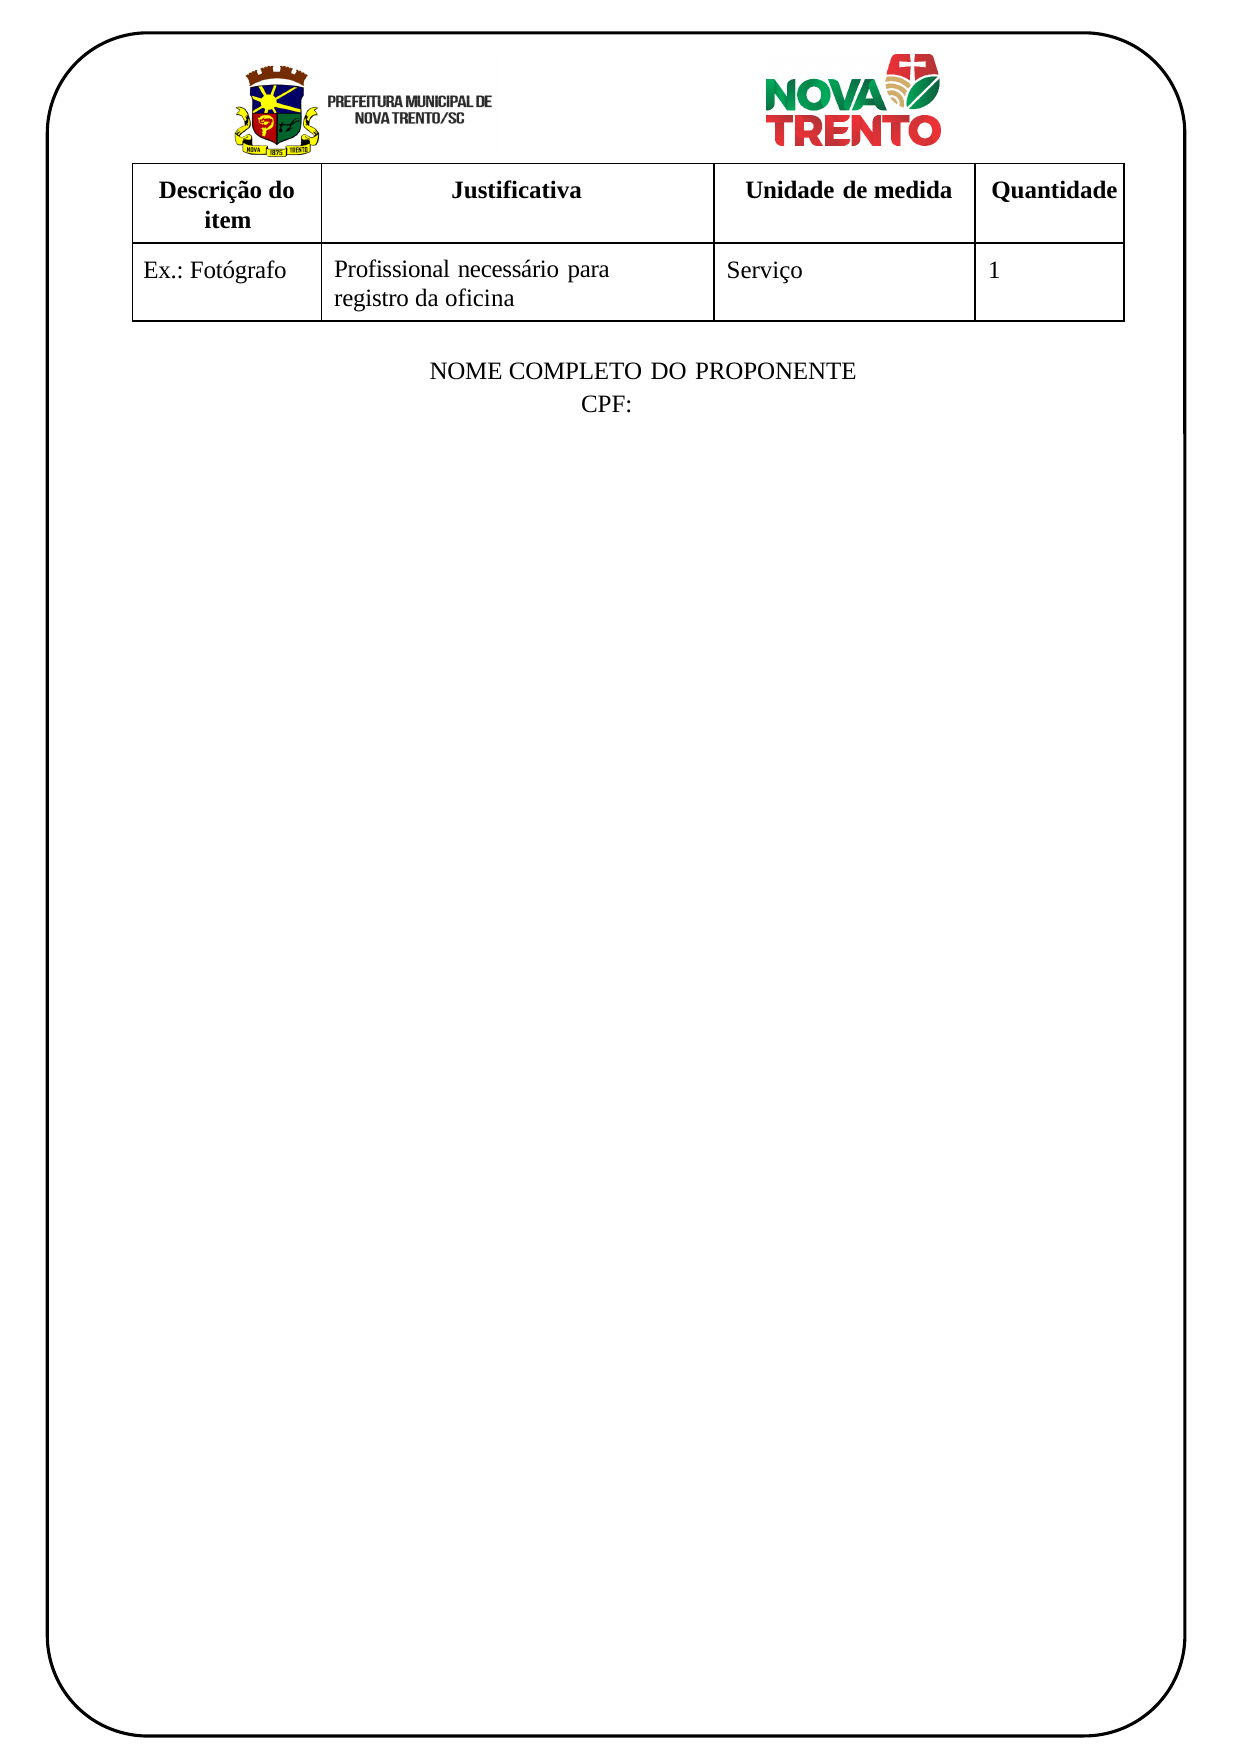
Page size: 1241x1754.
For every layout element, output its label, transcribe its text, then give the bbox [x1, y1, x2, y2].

table_cell Profissional necessário para registro da oficina [322, 244, 713, 320]
text CPF: [132, 389, 1081, 418]
picture [216, 56, 500, 158]
text NOME COMPLETO DO PROPONENTE [172, 356, 1114, 385]
table_header Unidade de medida [715, 164, 974, 242]
table_header Descrição do item [133, 164, 321, 242]
table_cell 1 [976, 244, 1123, 320]
table_cell Ex.: Fotógrafo [133, 244, 321, 320]
picture [766, 54, 941, 152]
table_header Justificativa [322, 164, 713, 242]
table_header Quantidade [976, 164, 1123, 242]
table_cell Serviço [715, 244, 974, 320]
